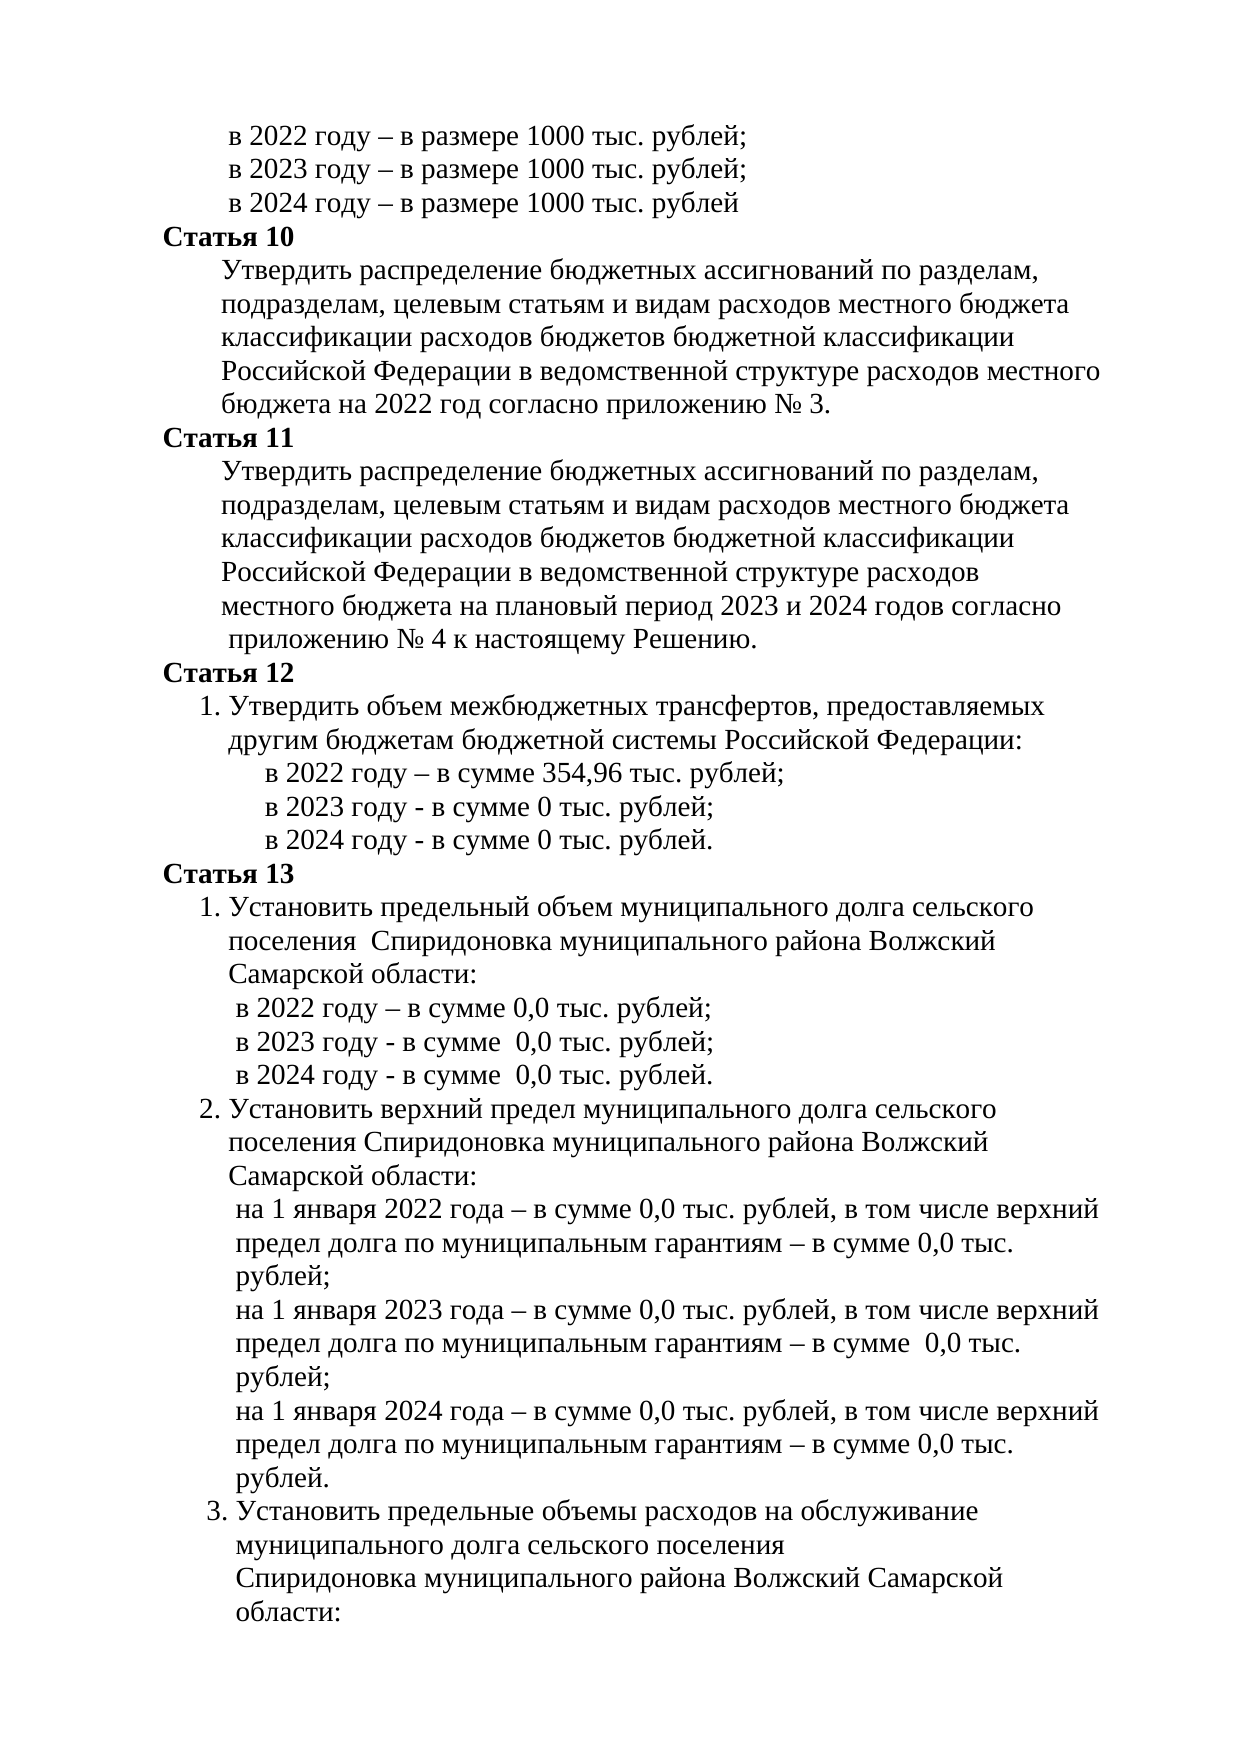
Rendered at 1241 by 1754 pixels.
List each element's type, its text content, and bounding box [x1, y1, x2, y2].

text 2. Установить верхний предел муниципального долга сельского [162, 1091, 1152, 1124]
text Статья 11 [162, 420, 1152, 453]
text 3. Установить предельные объемы расходов на обслуживание [162, 1493, 1152, 1527]
text предел долга по муниципальным гарантиям – в сумме 0,0 тыс. [162, 1426, 1152, 1460]
text Статья 12 [162, 655, 1152, 688]
text Самарской области: [162, 1158, 1152, 1191]
text Российской Федерации в ведомственной структуре расходов местного [162, 353, 1152, 386]
text классификации расходов бюджетов бюджетной классификации [162, 319, 1152, 353]
text приложению № 4 к настоящему Решению. [162, 621, 1152, 655]
text муниципального долга сельского поселения [162, 1527, 1152, 1560]
text 1. Утвердить объем межбюджетных трансфертов, предоставляемых [162, 688, 1152, 722]
text в 2024 году – в размере 1000 тыс. рублей [162, 185, 1152, 219]
text предел долга по муниципальным гарантиям – в сумме 0,0 тыс. [162, 1225, 1152, 1258]
text поселения Спиридоновка муниципального района Волжский [162, 1124, 1152, 1158]
text на 1 января 2023 года – в сумме 0,0 тыс. рублей, в том числе верхний [162, 1292, 1152, 1326]
text на 1 января 2022 года – в сумме 0,0 тыс. рублей, в том числе верхний [162, 1191, 1152, 1225]
text бюджета на 2022 год согласно приложению № 3. [162, 386, 1152, 420]
text Утвердить распределение бюджетных ассигнований по разделам, [162, 453, 1152, 487]
text поселения Спиридоновка муниципального района Волжский [162, 923, 1152, 957]
text в 2023 году – в размере 1000 тыс. рублей; [162, 152, 1152, 185]
text Спиридоновка муниципального района Волжский Самарской [162, 1560, 1152, 1594]
text на 1 января 2024 года – в сумме 0,0 тыс. рублей, в том числе верхний [162, 1393, 1152, 1426]
text подразделам, целевым статьям и видам расходов местного бюджета [162, 286, 1152, 319]
text области: [162, 1594, 1152, 1627]
text рублей. [162, 1460, 1152, 1493]
text рублей; [162, 1359, 1152, 1393]
text другим бюджетам бюджетной системы Российской Федерации: [162, 722, 1152, 755]
text в 2024 году - в сумме 0 тыс. рублей. [162, 822, 1152, 856]
text Утвердить распределение бюджетных ассигнований по разделам, [162, 252, 1152, 286]
text Российской Федерации в ведомственной структуре расходов [162, 554, 1152, 588]
text в 2022 году – в размере 1000 тыс. рублей; [162, 118, 1152, 152]
text в 2022 году – в сумме 354,96 тыс. рублей; [162, 755, 1152, 789]
text в 2023 году - в сумме 0 тыс. рублей; [162, 789, 1152, 822]
text Статья 13 [162, 856, 1152, 889]
text в 2024 году - в сумме 0,0 тыс. рублей. [162, 1057, 1152, 1091]
text рублей; [162, 1258, 1152, 1292]
text Статья 10 [162, 219, 1152, 252]
text местного бюджета на плановый период 2023 и 2024 годов согласно [162, 588, 1152, 621]
text в 2022 году – в сумме 0,0 тыс. рублей; [162, 990, 1152, 1024]
text предел долга по муниципальным гарантиям – в сумме 0,0 тыс. [162, 1326, 1152, 1359]
text в 2023 году - в сумме 0,0 тыс. рублей; [162, 1024, 1152, 1057]
text классификации расходов бюджетов бюджетной классификации [162, 521, 1152, 554]
text 1. Установить предельный объем муниципального долга сельского [162, 889, 1152, 923]
text подразделам, целевым статьям и видам расходов местного бюджета [162, 487, 1152, 521]
text Самарской области: [162, 957, 1152, 990]
